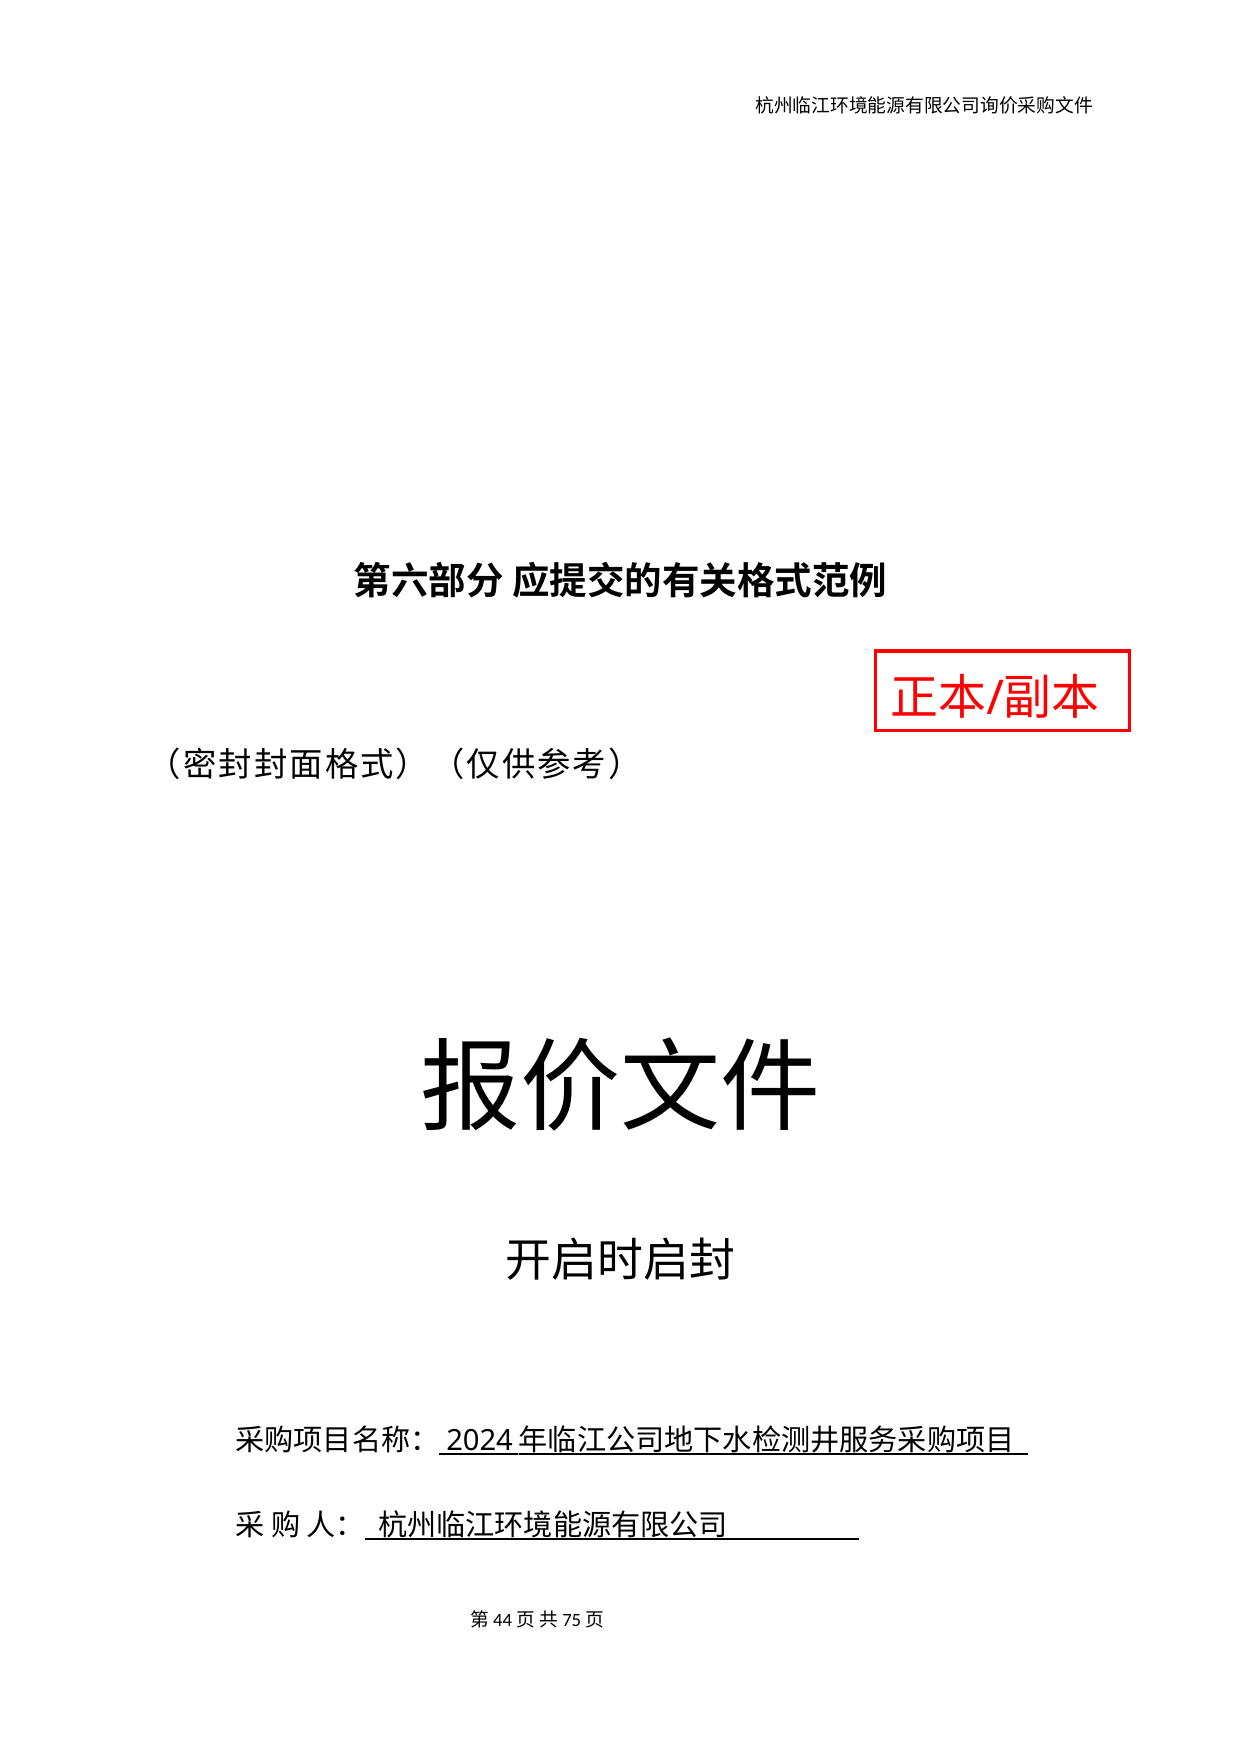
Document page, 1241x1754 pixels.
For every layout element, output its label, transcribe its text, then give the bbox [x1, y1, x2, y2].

text 报价文件 [148, 1006, 1092, 1151]
text （密封封面格式）（仅供参考） [148, 738, 1092, 786]
text 采 购 人： 杭州临江环境能源有限公司 [148, 1501, 1092, 1543]
text 采购项目名称： 2024年临江公司地下水检测井服务采购项目 [148, 1416, 1092, 1459]
text 第六部分 应提交的有关格式范例 [148, 556, 1092, 604]
text 开启时启封 [148, 1223, 1092, 1290]
